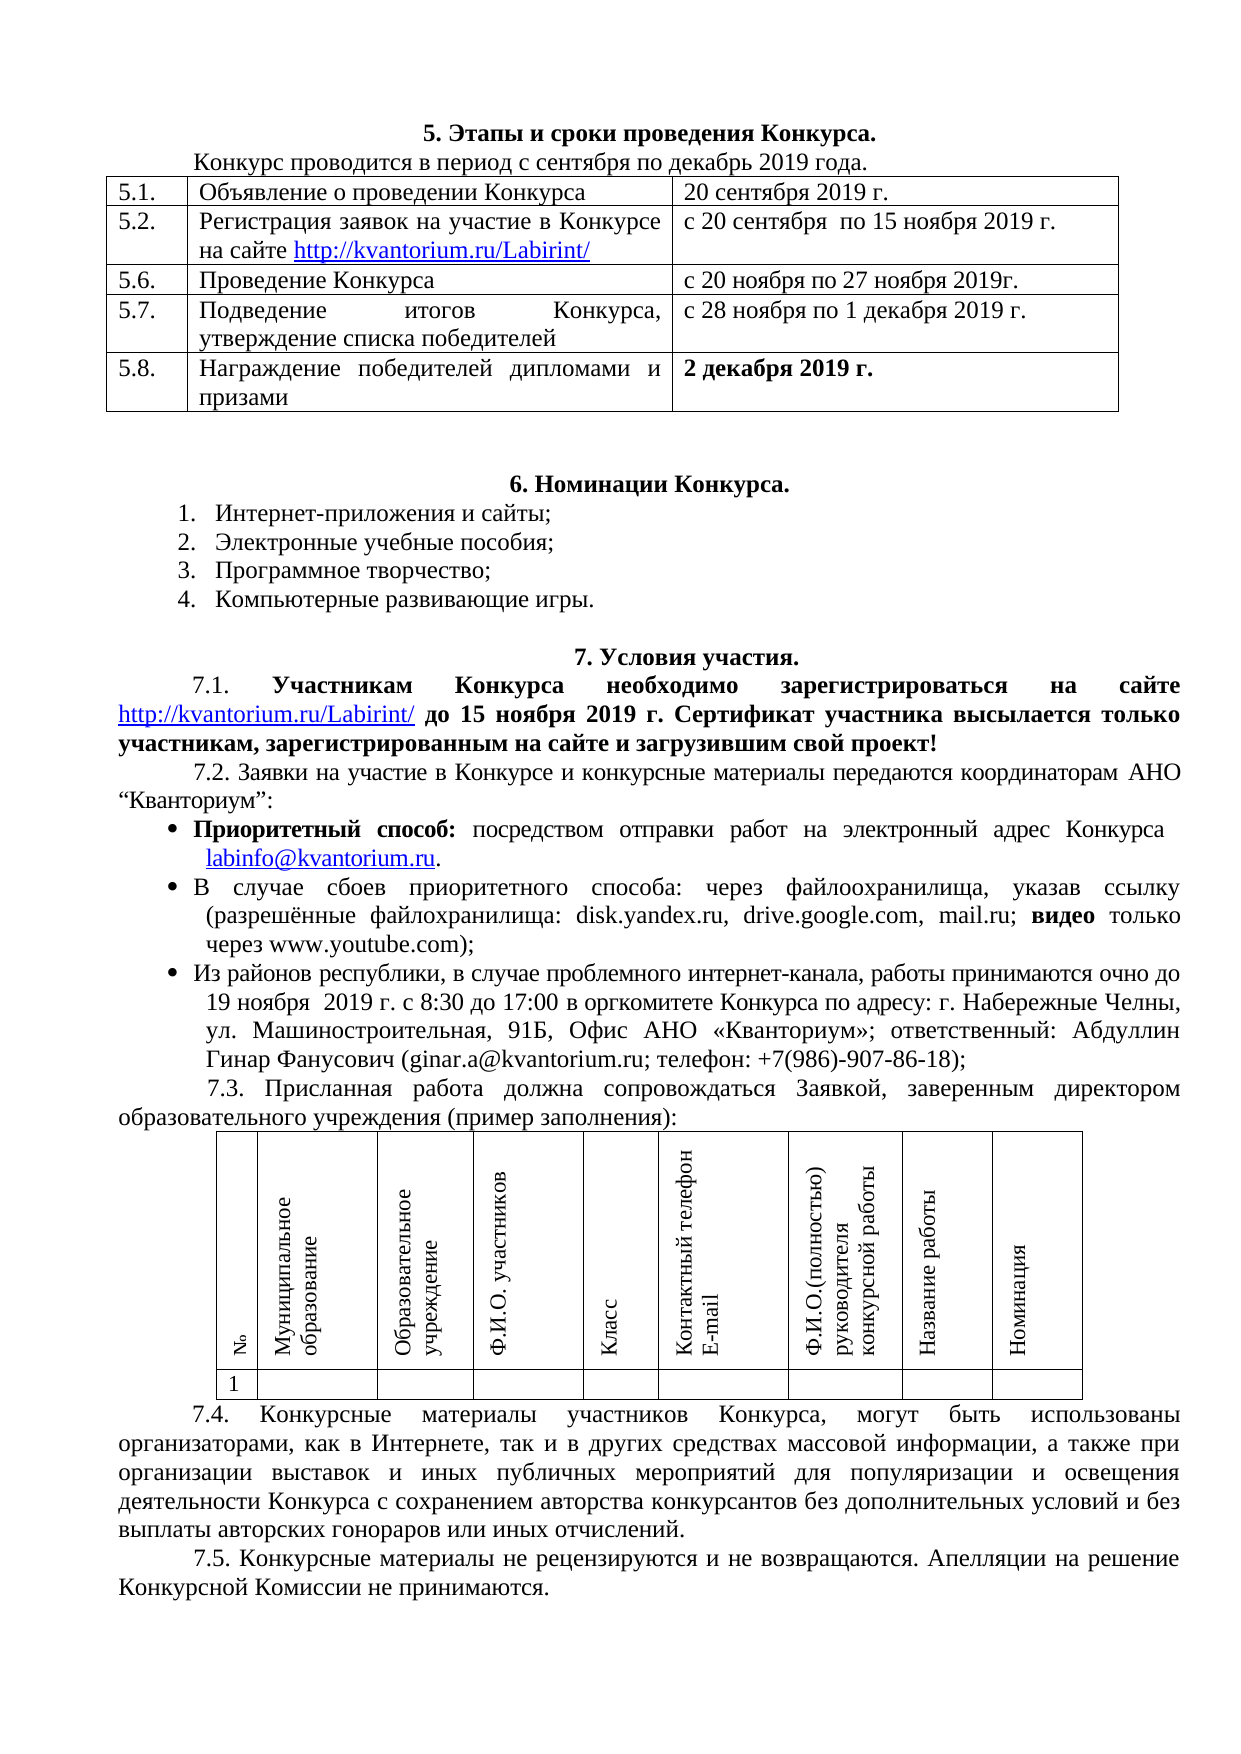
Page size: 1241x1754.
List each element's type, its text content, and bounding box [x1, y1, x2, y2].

table_header Название работы [903, 1132, 992, 1369]
table_header № [217, 1132, 257, 1369]
table_cell Регистрация заявок на участие в Конкурсе на сайте http://kvantorium.ru/Labirint/ [188, 206, 672, 264]
list Из районов республики, в случае проблемного интернет-канала, работы принимаются очно до 19 ноября 2019 г. с 8:30 до 17:00 в оргкомитете Конкурса по адресу: г. Набережные Челны, ул. Машиностроительная, 91Б, Офис АНО «Кванториум»; ответственный: Абдуллин Гинар Фанусович (ginar.a@kvantorium.ru; телефон: +7(986)-907-86-18); [168, 958, 1181, 1073]
table_cell 5.7. [107, 295, 187, 352]
table_cell [474, 1370, 583, 1398]
text 7.1. Участникам Конкурса необходимо зарегистрироваться на сайте http://kvantorium.ru/Labirint/ до 15 ноября 2019 г. Сертификат участника высылается только участникам, зарегистрированным на сайте и загрузившим свой проект! [118, 671, 1181, 757]
table_cell [993, 1370, 1082, 1398]
text 7.4. Конкурсные материалы участников Конкурса, могут быть использованы организаторами, как в Интернете, так и в других средствах массовой информации, а также при организации выставок и иных публичных мероприятий для популяризации и освещения деятельности Конкурса с сохранением авторства конкурсантов без дополнительных условий и без выплаты авторских гонораров или иных отчислений. [118, 1399, 1181, 1543]
table_cell [659, 1370, 788, 1398]
table_header Номинация [993, 1132, 1082, 1369]
table_cell с 28 ноября по 1 декабря 2019 г. [673, 295, 1118, 352]
text Конкурс проводится в период с сентября по декабрь 2019 года. [118, 147, 1181, 176]
table_cell [584, 1370, 658, 1398]
table_cell с 20 ноября по 27 ноября 2019г. [673, 265, 1118, 294]
list Приоритетный способ: посредством отправки работ на электронный адрес Конкурса labinfo@kvantorium.ru. [168, 814, 1181, 872]
list Программное творчество; [177, 556, 1181, 584]
table_header Муниципальное образование [258, 1132, 377, 1369]
table_header Контактный телефон E-mail [659, 1132, 788, 1369]
table_cell 5.8. [107, 353, 187, 411]
table_cell 5.2. [107, 206, 187, 264]
table_header Ф.И.О. участников [474, 1132, 583, 1369]
table_header Класс [584, 1132, 658, 1369]
table_cell 1 [217, 1370, 257, 1398]
table_header Объявление о проведении Конкурса [188, 177, 672, 205]
table_header Образовательное учреждение [378, 1132, 473, 1369]
table_cell Награждение победителей дипломами и призами [188, 353, 672, 411]
table_cell Подведение итогов Конкурса, утверждение списка победителей [188, 295, 672, 352]
table_header Ф.И.О.(полностью) руководителя конкурсной работы [789, 1132, 902, 1369]
table_cell с 20 сентября по 15 ноября 2019 г. [673, 206, 1118, 264]
list В случае сбоев приоритетного способа: через файлоохранилища, указав ссылку (разрешённые файлохранилища: disk.yandex.ru, drive.google.com, mail.ru; видео только через www.youtube.com); [168, 872, 1181, 958]
table_header 20 сентября 2019 г. [673, 177, 1118, 205]
list Электронные учебные пособия; [177, 527, 1181, 556]
table_cell [258, 1370, 377, 1398]
text 5. Этапы и сроки проведения Конкурса. [118, 118, 1181, 147]
text 6. Номинации Конкурса. [118, 469, 1181, 498]
text 7.2. Заявки на участие в Конкурсе и конкурсные материалы передаются координаторам АНО “Кванториум”: [118, 757, 1181, 814]
table_cell 5.6. [107, 265, 187, 294]
table_cell [789, 1370, 902, 1398]
table_cell Проведение Конкурса [188, 265, 672, 294]
text 7. Условия участия. [118, 642, 1181, 671]
table_cell [903, 1370, 992, 1398]
list Компьютерные развивающие игры. [177, 584, 1181, 613]
table_cell [378, 1370, 473, 1398]
table_header 5.1. [107, 177, 187, 205]
list Интернет-приложения и сайты; [177, 498, 1181, 527]
table_cell 2 декабря 2019 г. [673, 353, 1118, 411]
text 7.3. Присланная работа должна сопровождаться Заявкой, заверенным директором образовательного учреждения (пример заполнения): [118, 1073, 1181, 1131]
text 7.5. Конкурсные материалы не рецензируются и не возвращаются. Апелляции на решение Конкурсной Комиссии не принимаются. [118, 1543, 1181, 1601]
